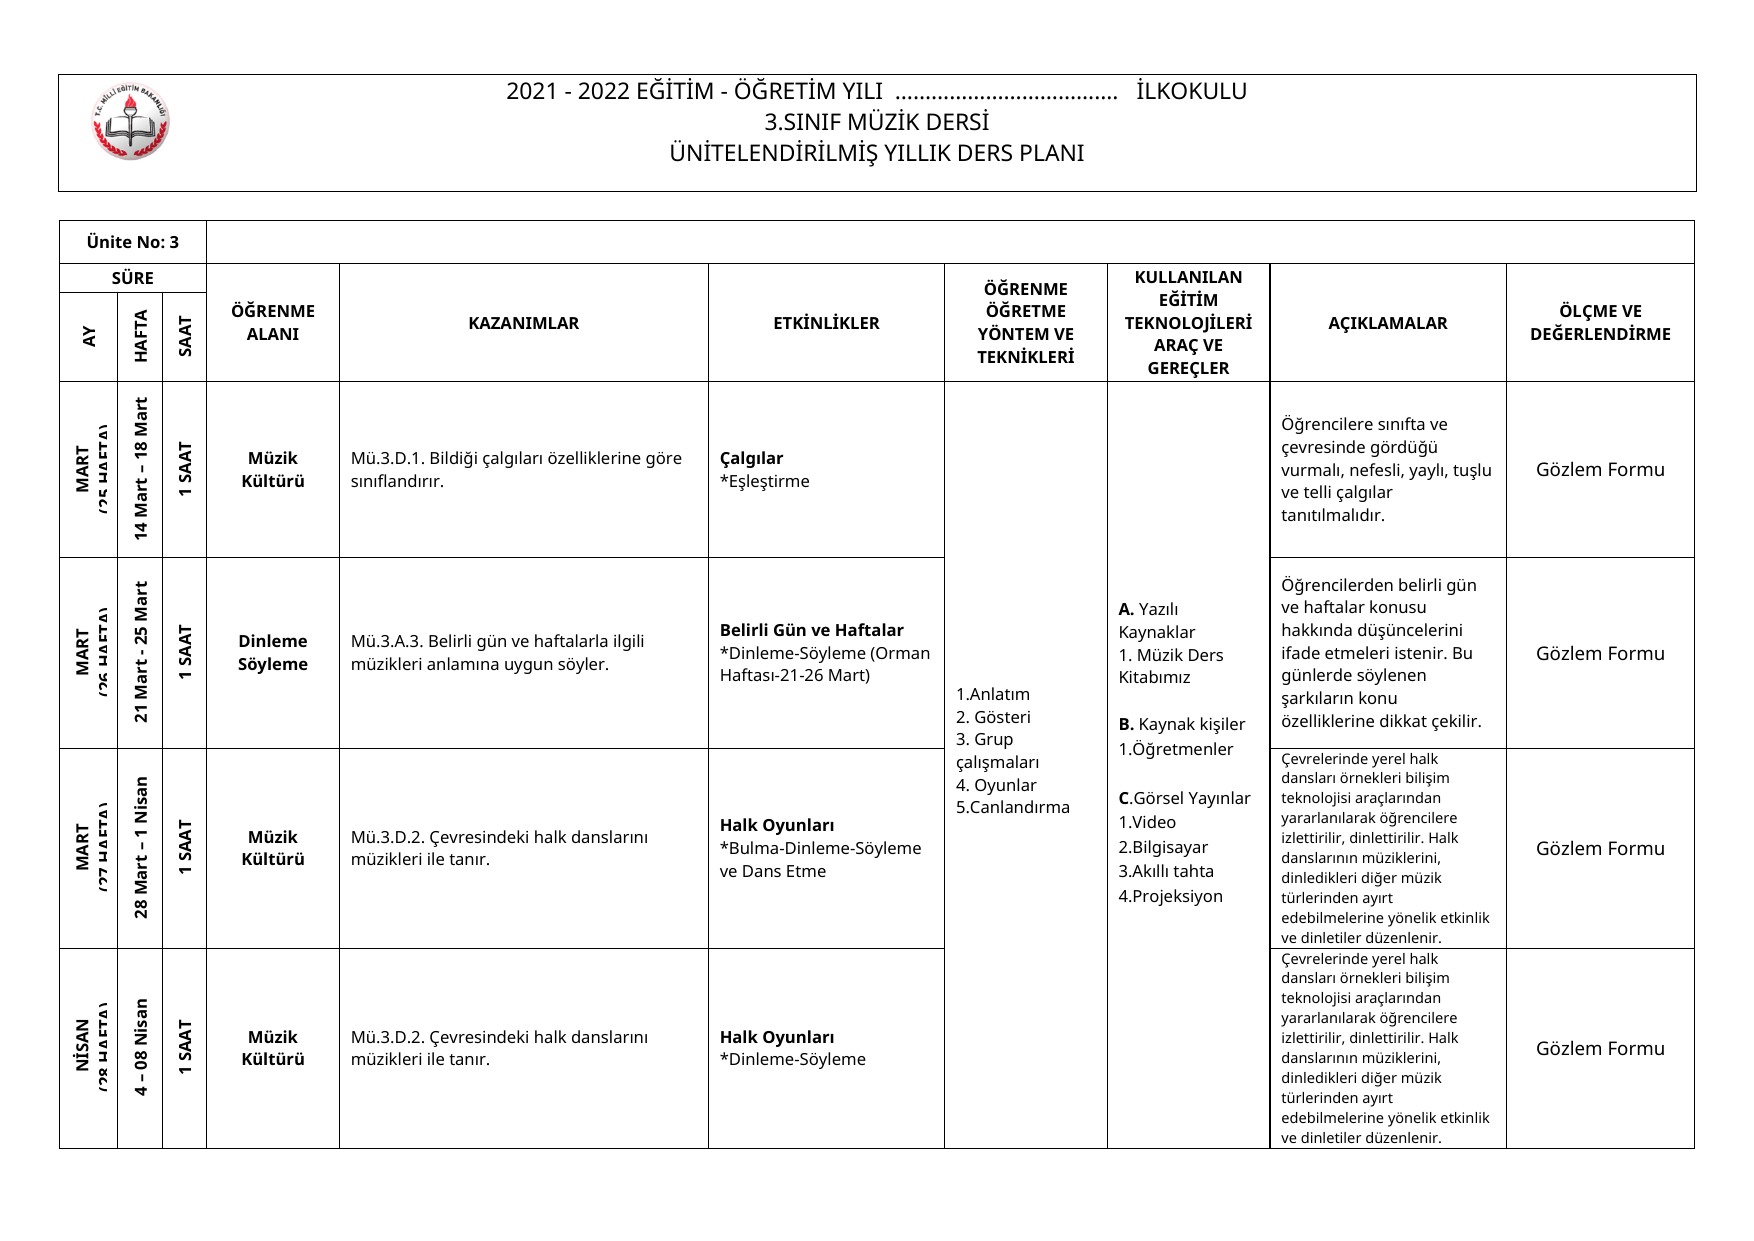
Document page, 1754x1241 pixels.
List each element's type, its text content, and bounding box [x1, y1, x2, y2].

table_cell KAZANIMLAR [340, 264, 708, 381]
table_cell SAAT [163, 293, 206, 381]
table_cell MART (26.HAFTA) [60, 558, 117, 747]
table_cell 1 SAAT [163, 558, 206, 747]
table_header [207, 221, 1694, 263]
table_cell ETKİNLİKLER [709, 264, 944, 381]
table_cell 28 Mart – 1 Nisan [118, 749, 162, 947]
table_cell Mü.3.D.1. Bildiği çalgıları özelliklerine göre sınıflandırır. [340, 382, 708, 557]
table_cell ÖLÇME VE DEĞERLENDİRME [1507, 264, 1694, 381]
table_cell Mü.3.D.2. Çevresindeki halk danslarını müzikleri ile tanır. [340, 949, 708, 1147]
table_cell AÇIKLAMALAR [1271, 264, 1506, 381]
table_cell Çalgılar *Eşleştirme [709, 382, 944, 557]
table_cell AY [60, 293, 117, 381]
table_cell Gözlem Formu [1507, 382, 1694, 557]
table_cell Mü.3.D.2. Çevresindeki halk danslarını müzikleri ile tanır. [340, 749, 708, 947]
table_cell 14 Mart – 18 Mart [118, 382, 162, 557]
table_cell Öğrencilere sınıfta ve çevresinde gördüğü vurmalı, nefesli, yaylı, tuşlu ve telli çalgılar tanıtılmalıdır. [1271, 382, 1506, 557]
table_cell Çevrelerinde yerel halk dansları örnekleri bilişim teknolojisi araçlarından yararlanılarak öğrencilere izlettirilir, dinlettirilir. Halk danslarının müziklerini, dinledikleri diğer müzik türlerinden ayırt edebilmelerine yönelik etkinlik ve dinletiler düzenlenir. [1271, 749, 1506, 947]
table_cell SÜRE [60, 264, 206, 292]
table_cell Halk Oyunları *Dinleme-Söyleme [709, 949, 944, 1147]
table_cell Mü.3.A.3. Belirli gün ve haftalarla ilgili müzikleri anlamına uygun söyler. [340, 558, 708, 747]
table_cell Dinleme Söyleme [207, 558, 339, 747]
table_cell 21 Mart - 25 Mart [118, 558, 162, 747]
table_cell 1 SAAT [163, 949, 206, 1147]
table_cell Halk Oyunları *Bulma-Dinleme-Söyleme ve Dans Etme [709, 749, 944, 947]
picture [85, 77, 175, 167]
table_cell HAFTA [118, 293, 162, 381]
table_cell NİSAN (28.HAFTA) [60, 949, 117, 1147]
table_cell Müzik Kültürü [207, 749, 339, 947]
table_cell 1 SAAT [163, 749, 206, 947]
table_cell 4 – 08 Nisan [118, 949, 162, 1147]
table_cell Müzik Kültürü [207, 382, 339, 557]
table_cell A. Yazılı Kaynaklar 1. Müzik Ders Kitabımız B. Kaynak kişiler 1.Öğretmenler C.Görsel Yayınlar 1.Video 2.Bilgisayar 3.Akıllı tahta 4.Projeksiyon [1108, 382, 1269, 1147]
table_cell Belirli Gün ve Haftalar *Dinleme-Söyleme (Orman Haftası-21-26 Mart) [709, 558, 944, 747]
table_cell Müzik Kültürü [207, 949, 339, 1147]
table_cell Gözlem Formu [1507, 949, 1694, 1147]
table_cell Öğrencilerden belirli gün ve haftalar konusu hakkında düşüncelerini ifade etmeleri istenir. Bu günlerde söylenen şarkıların konu özelliklerine dikkat çekilir. [1271, 558, 1506, 747]
table_cell ÖĞRENME ALANI [207, 264, 339, 381]
table_cell Gözlem Formu [1507, 749, 1694, 947]
table_cell MART (25.HAFTA) [60, 382, 117, 557]
table_header Ünite No: 3 [60, 221, 206, 263]
table_cell 1 SAAT [163, 382, 206, 557]
table_cell Gözlem Formu [1507, 558, 1694, 747]
table_cell KULLANILAN EĞİTİM TEKNOLOJİLERİ ARAÇ VE GEREÇLER [1108, 264, 1269, 381]
table_cell 1.Anlatım 2. Gösteri 3. Grup çalışmaları 4. Oyunlar 5.Canlandırma [945, 382, 1107, 1147]
table_cell ÖĞRENME ÖĞRETME YÖNTEM VE TEKNİKLERİ [945, 264, 1107, 381]
table_cell MART (27.HAFTA) [60, 749, 117, 947]
table_cell Çevrelerinde yerel halk dansları örnekleri bilişim teknolojisi araçlarından yararlanılarak öğrencilere izlettirilir, dinlettirilir. Halk danslarının müziklerini, dinledikleri diğer müzik türlerinden ayırt edebilmelerine yönelik etkinlik ve dinletiler düzenlenir. [1271, 949, 1506, 1147]
